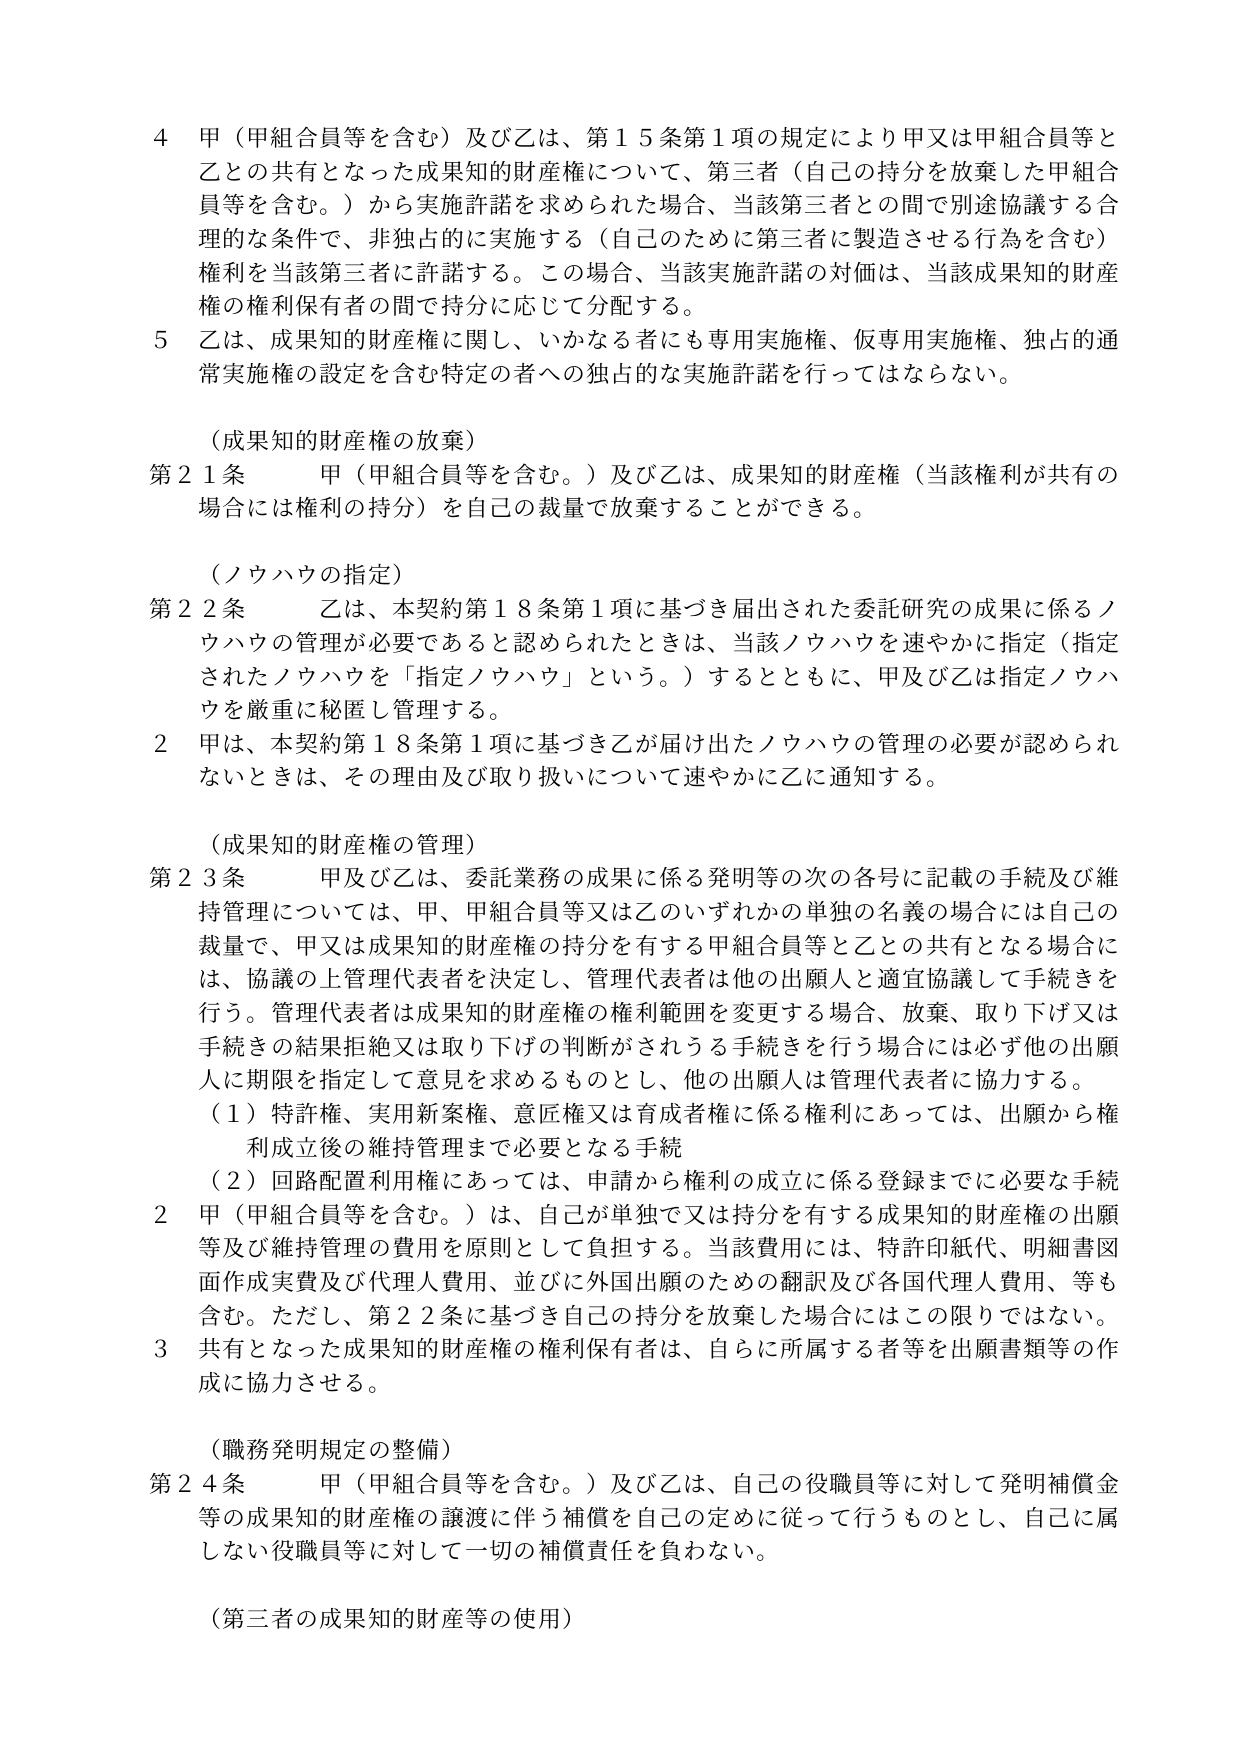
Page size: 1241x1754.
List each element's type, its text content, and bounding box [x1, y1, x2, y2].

text ２ 甲は、本契約第１８条第１項に基づき乙が届け出たノウハウの管理の必要が認められないときは、その理由及び取り扱いについて速やかに乙に通知する。 [149, 726, 1120, 793]
list 甲（甲組合員等を含む。）及び乙は、成果知的財産権（当該権利が共有の場合には権利の持分）を自己の裁量で放棄することができる。 [149, 456, 1120, 524]
text （１）特許権、実用新案権、意匠権又は育成者権に係る権利にあっては、出願から権利成立後の維持管理まで必要となる手続 [174, 1096, 1120, 1163]
text （第三者の成果知的財産等の使用） [174, 1600, 1120, 1634]
text ５ 乙は、成果知的財産権に関し、いかなる者にも専用実施権、仮専用実施権、独占的通常実施権の設定を含む特定の者への独占的な実施許諾を行ってはならない。 [149, 322, 1120, 389]
list 甲及び乙は、委託業務の成果に係る発明等の次の各号に記載の手続及び維持管理については、甲、甲組合員等又は乙のいずれかの単独の名義の場合には自己の裁量で、甲又は成果知的財産権の持分を有する甲組合員等と乙との共有となる場合には、協議の上管理代表者を決定し、管理代表者は他の出願人と適宜協議して手続きを行う。管理代表者は成果知的財産権の権利範囲を変更する場合、放棄、取り下げ又は手続きの結果拒絶又は取り下げの判断がされうる手続きを行う場合には必ず他の出願人に期限を指定して意見を求めるものとし、他の出願人は管理代表者に協力する。 [149, 860, 1120, 1096]
text ２ 甲（甲組合員等を含む。）は、自己が単独で又は持分を有する成果知的財産権の出願等及び維持管理の費用を原則として負担する。当該費用には、特許印紙代、明細書図面作成実費及び代理人費用、並びに外国出願のための翻訳及び各国代理人費用、等も含む。ただし、第２２条に基づき自己の持分を放棄した場合にはこの限りではない。 [149, 1197, 1120, 1331]
text ４ 甲（甲組合員等を含む）及び乙は、第１５条第１項の規定により甲又は甲組合員等と乙との共有となった成果知的財産権について、第三者（自己の持分を放棄した甲組合員等を含む。）から実施許諾を求められた場合、当該第三者との間で別途協議する合理的な条件で、非独占的に実施する（自己のために第三者に製造させる行為を含む）権利を当該第三者に許諾する。この場合、当該実施許諾の対価は、当該成果知的財産権の権利保有者の間で持分に応じて分配する。 [149, 120, 1120, 322]
text （成果知的財産権の管理） [174, 826, 1120, 860]
text （ノウハウの指定） [174, 557, 1120, 591]
text ３ 共有となった成果知的財産権の権利保有者は、自らに所属する者等を出願書類等の作成に協力させる。 [149, 1331, 1120, 1398]
list 甲（甲組合員等を含む。）及び乙は、自己の役職員等に対して発明補償金等の成果知的財産権の譲渡に伴う補償を自己の定めに従って行うものとし、自己に属しない役職員等に対して一切の補償責任を負わない。 [149, 1466, 1120, 1567]
list 乙は、本契約第１８条第１項に基づき届出された委託研究の成果に係るノウハウの管理が必要であると認められたときは、当該ノウハウを速やかに指定（指定されたノウハウを「指定ノウハウ」という。）するとともに、甲及び乙は指定ノウハウを厳重に秘匿し管理する。 [149, 591, 1120, 726]
text （成果知的財産権の放棄） [174, 423, 1120, 456]
text （２）回路配置利用権にあっては、申請から権利の成立に係る登録までに必要な手続 [174, 1163, 1120, 1197]
text （職務発明規定の整備） [174, 1432, 1120, 1466]
